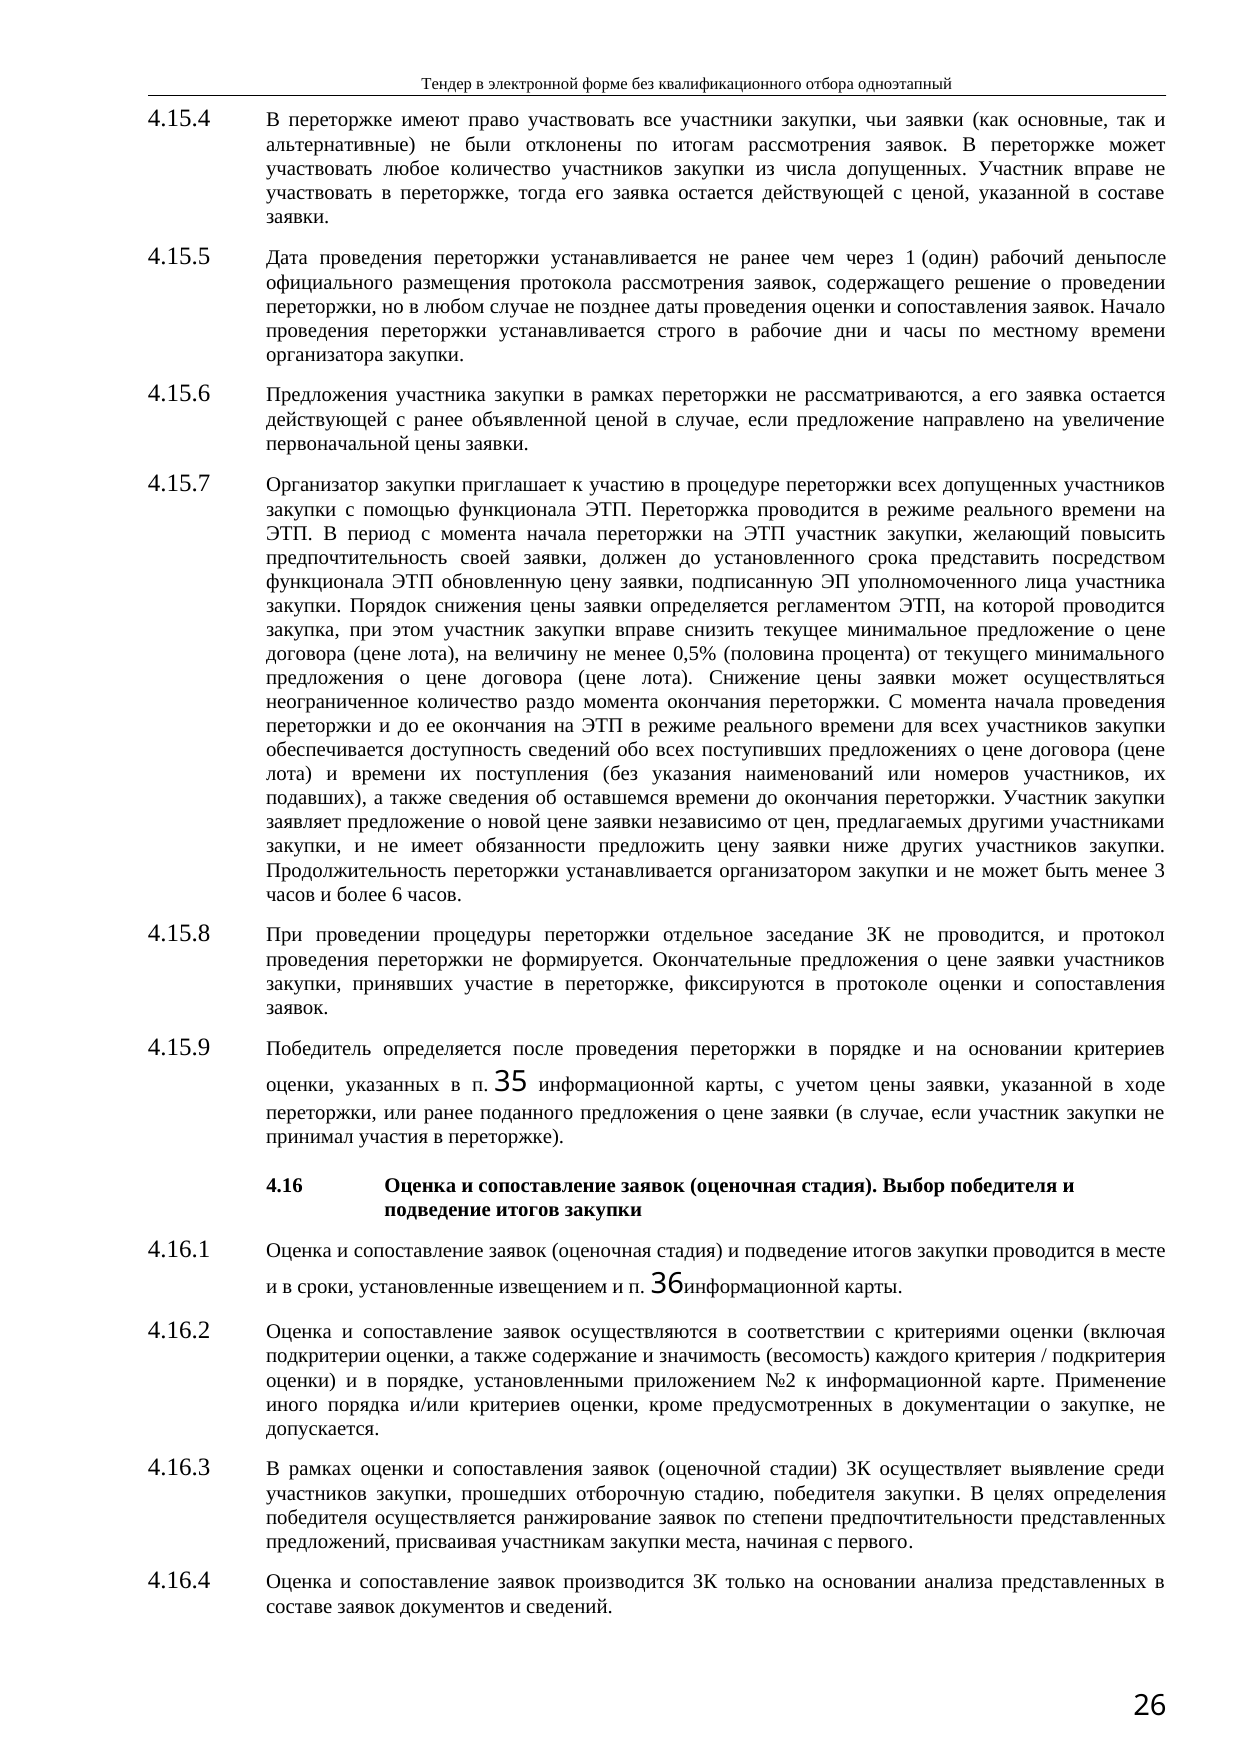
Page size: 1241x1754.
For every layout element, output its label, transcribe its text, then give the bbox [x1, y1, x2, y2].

text Оценка и сопоставление заявок осуществляются в соответствии с критериями оценки (включая подкритерии оценки, а также содержание и значимость (весомость) каждого критерия / подкритерия оценки) и в порядке, установленными приложением №2 к информационной карте. Применение иного порядка и/или критериев оценки, кроме предусмотренных в документации о закупке, не допускается. [148, 1315, 1166, 1440]
text В рамках оценки и сопоставления заявок (оценочной стадии) ЗК осуществляет выявление среди участников закупки, прошедших отборочную стадию, победителя закупки. В целях определения победителя осуществляется ранжирование заявок по степени предпочтительности представленных предложений, присваивая участникам закупки места, начиная с первого. [148, 1452, 1166, 1553]
text Оценка и сопоставление заявок (оценочная стадия). Выбор победителя и подведение итогов закупки [266, 1173, 1166, 1221]
text При проведении процедуры переторжки отдельное заседание ЗК не проводится, и протокол проведения переторжки не формируется. Окончательные предложения о цене заявки участников закупки, принявших участие в переторжке, фиксируются в протоколе оценки и сопоставления заявок. [148, 918, 1166, 1019]
text Предложения участника закупки в рамках переторжки не рассматриваются, а его заявка остается действующей с ранее объявленной ценой в случае, если предложение направлено на увеличение первоначальной цены заявки. [148, 378, 1166, 455]
text Оценка и сопоставление заявок (оценочная стадия) и подведение итогов закупки проводится в месте и в сроки, установленные извещением и п. 30информационной карты. [148, 1234, 1166, 1302]
text В переторжке имеют право участвовать все участники закупки, чьи заявки (как основные, так и альтернативные) не были отклонены по итогам рассмотрения заявок. В переторжке может участвовать любое количество участников закупки из числа допущенных. Участник вправе не участвовать в переторжке, тогда его заявка остается действующей с ценой, указанной в составе заявки. [148, 103, 1166, 228]
text Организатор закупки приглашает к участию в процедуре переторжки всех допущенных участников закупки с помощью функционала ЭТП. Переторжка проводится в режиме реального времени на ЭТП. В период с момента начала переторжки на ЭТП участник закупки, желающий повысить предпочтительность своей заявки, должен до установленного срока представить посредством функционала ЭТП обновленную цену заявки, подписанную ЭП уполномоченного лица участника закупки. Порядок снижения цены заявки определяется регламентом ЭТП, на которой проводится закупка, при этом участник закупки вправе снизить текущее минимальное предложение о цене договора (цене лота), на величину не менее 0,5% (половина процента) от текущего минимального предложения о цене договора (цене лота). Снижение цены заявки может осуществляться неограниченное количество раздо момента окончания переторжки. С момента начала проведения переторжки и до ее окончания на ЭТП в режиме реального времени для всех участников закупки обеспечивается доступность сведений обо всех поступивших предложениях о цене договора (цене лота) и времени их поступления (без указания наименований или номеров участников, их подавших), а также сведения об оставшемся времени до окончания переторжки. Участник закупки заявляет предложение о новой цене заявки независимо от цен, предлагаемых другими участниками закупки, и не имеет обязанности предложить цену заявки ниже других участников закупки. Продолжительность переторжки устанавливается организатором закупки и не может быть менее 3 часов и более 6 часов. [148, 468, 1166, 906]
text Победитель определяется после проведения переторжки в порядке и на основании критериев оценки, указанных в п. 29 информационной карты, с учетом цены заявки, указанной в ходе переторжки, или ранее поданного предложения о цене заявки (в случае, если участник закупки не принимал участия в переторжке). [148, 1032, 1166, 1148]
text Дата проведения переторжки устанавливается не ранее чем через 1 (один) рабочий деньпосле официального размещения протокола рассмотрения заявок, содержащего решение о проведении переторжки, но в любом случае не позднее даты проведения оценки и сопоставления заявок. Начало проведения переторжки устанавливается строго в рабочие дни и часы по местному времени организатора закупки. [148, 241, 1166, 366]
text Оценка и сопоставление заявок производится ЗК только на основании анализа представленных в составе заявок документов и сведений. [148, 1566, 1166, 1618]
